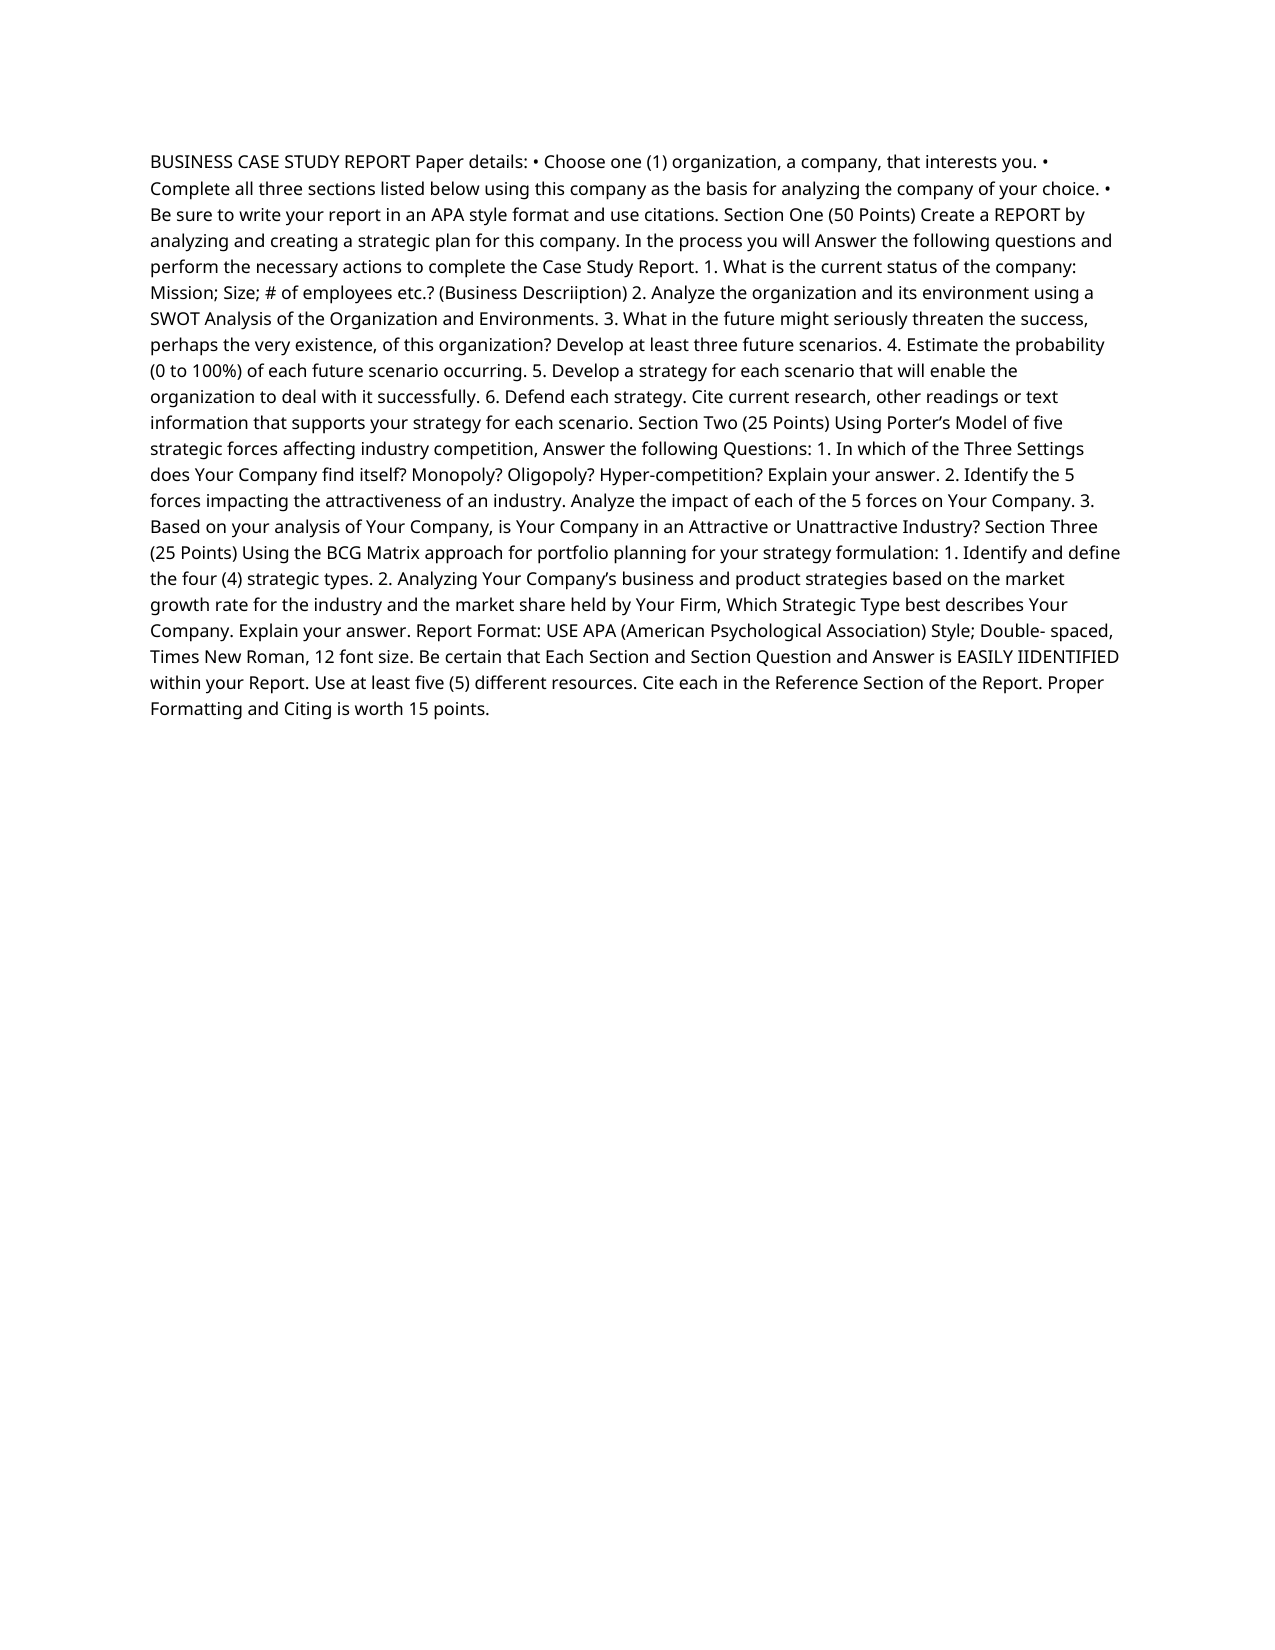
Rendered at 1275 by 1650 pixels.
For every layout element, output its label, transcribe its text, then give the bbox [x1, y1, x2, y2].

text BUSINESS CASE STUDY REPORT Paper details: • Choose one (1) organization, a company, that interests you. • Complete all three sections listed below using this company as the basis for analyzing the company of your choice. • Be sure to write your report in an APA style format and use citations. Section One (50 Points) Create a REPORT by analyzing and creating a strategic plan for this company. In the process you will Answer the following questions and perform the necessary actions to complete the Case Study Report. 1. What is the current status of the company: Mission; Size; # of employees etc.? (Business Descriiption) 2. Analyze the organization and its environment using a SWOT Analysis of the Organization and Environments. 3. What in the future might seriously threaten the success, perhaps the very existence, of this organization? Develop at least three future scenarios. 4. Estimate the probability (0 to 100%) of each future scenario occurring. 5. Develop a strategy for each scenario that will enable the organization to deal with it successfully. 6. Defend each strategy. Cite current research, other readings or text information that supports your strategy for each scenario. Section Two (25 Points) Using Porter’s Model of five strategic forces affecting industry competition, Answer the following Questions: 1. In which of the Three Settings does Your Company find itself? Monopoly? Oligopoly? Hyper-competition? Explain your answer. 2. Identify the 5 forces impacting the attractiveness of an industry. Analyze the impact of each of the 5 forces on Your Company. 3. Based on your analysis of Your Company, is Your Company in an Attractive or Unattractive Industry? Section Three (25 Points) Using the BCG Matrix approach for portfolio planning for your strategy formulation: 1. Identify and define the four (4) strategic types. 2. Analyzing Your Company’s business and product strategies based on the market growth rate for the industry and the market share held by Your Firm, Which Strategic Type best describes Your Company. Explain your answer. Report Format: USE APA (American Psychological Association) Style; Double- spaced, Times New Roman, 12 font size. Be certain that Each Section and Section Question and Answer is EASILY IIDENTIFIED within your Report. Use at least five (5) different resources. Cite each in the Reference Section of the Report. Proper Formatting and Citing is worth 15 points. [150, 150, 1125, 721]
